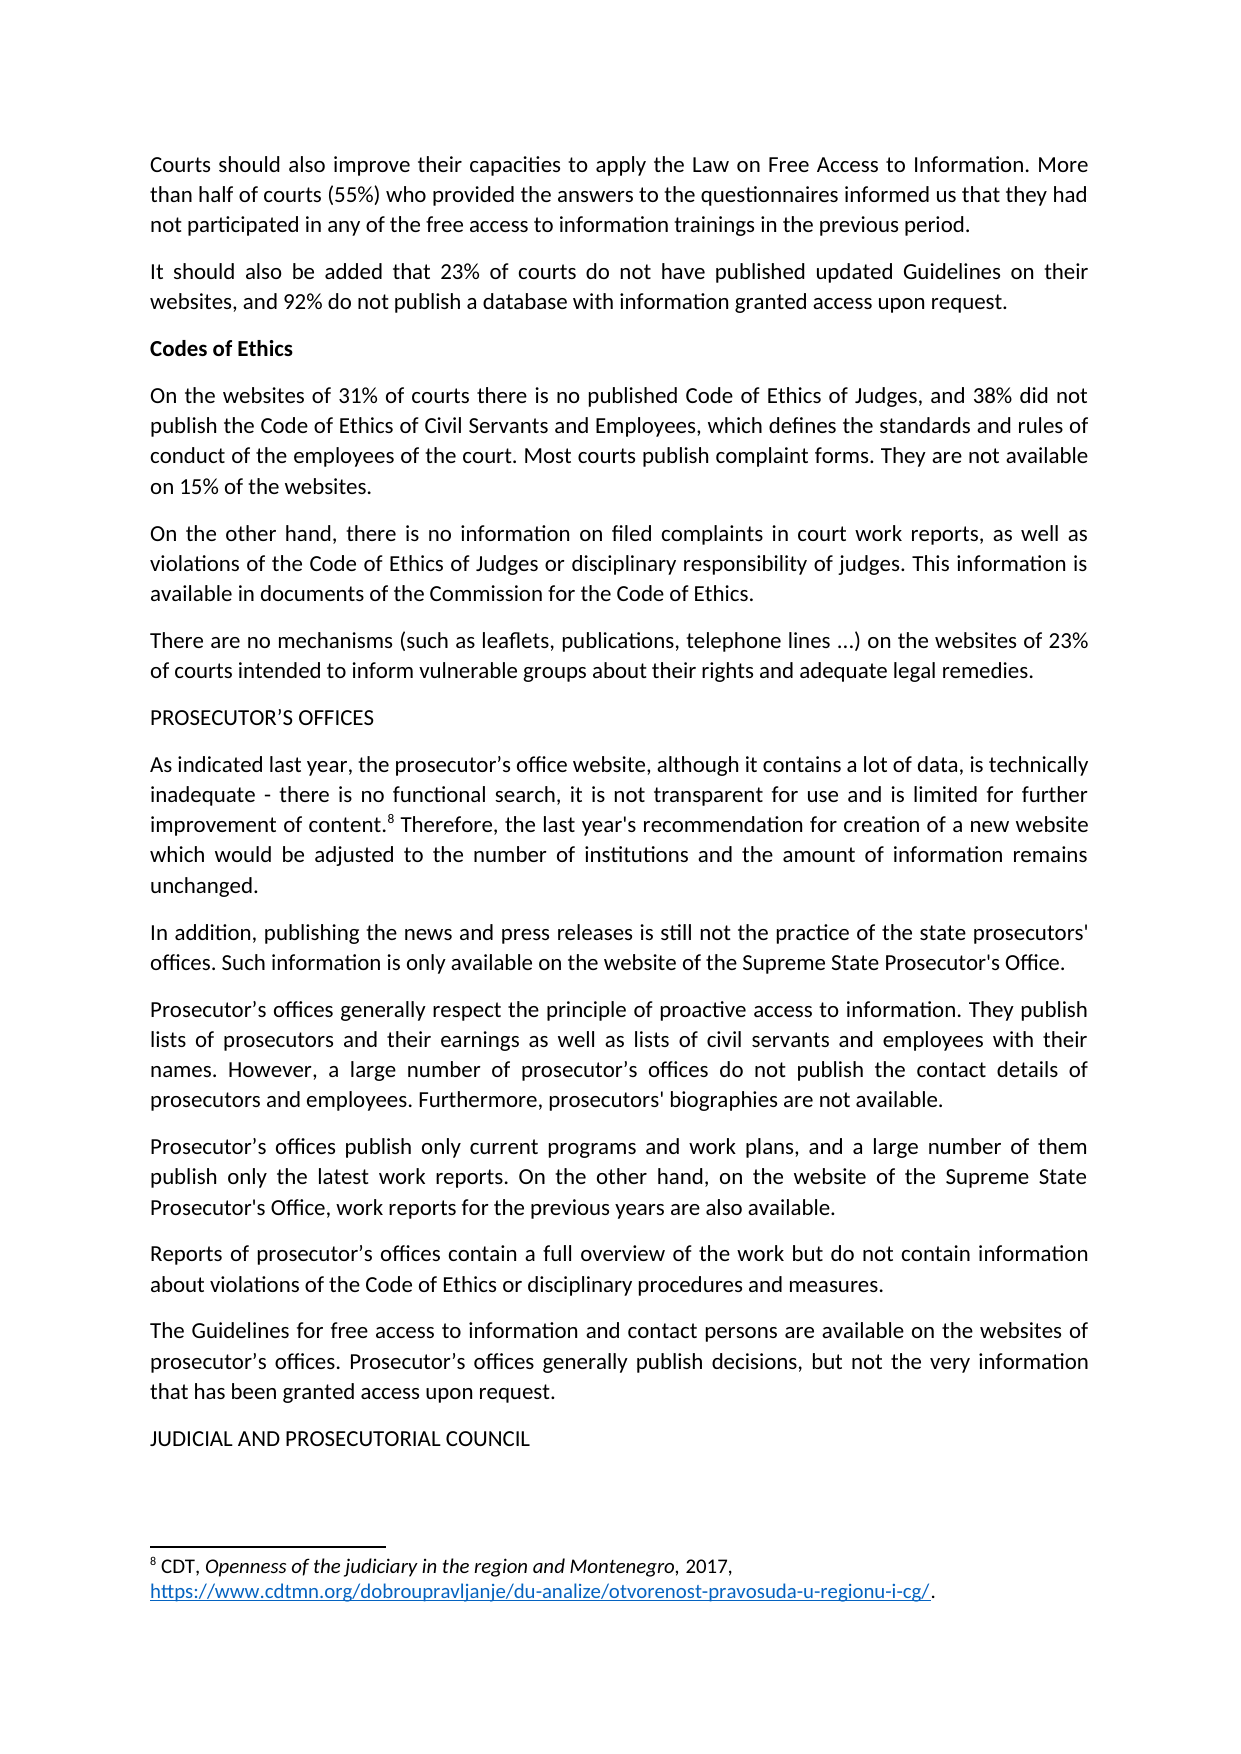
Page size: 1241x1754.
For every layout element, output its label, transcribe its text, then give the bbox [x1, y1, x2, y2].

text PROSECUTOR’S OFFICES [150, 703, 1090, 731]
text In addition, publishing the news and press releases is still not the practice of the state prosecutors' offices. Such information is only available on the website of the Supreme State Prosecutor's Office. [150, 918, 1090, 976]
text On the websites of 31% of courts there is no published Code of Ethics of Judges, and 38% did not publish the Code of Ethics of Civil Servants and Employees, which defines the standards and rules of conduct of the employees of the court. Most courts publish complaint forms. They are not available on 15% of the websites. [150, 381, 1090, 500]
text Reports of prosecutor’s offices contain a full overview of the work but do not contain information about violations of the Code of Ethics or disciplinary procedures and measures. [150, 1239, 1090, 1298]
text Codes of Ethics [150, 334, 1090, 362]
text JUDICIAL AND PROSECUTORIAL COUNCIL [150, 1424, 1090, 1452]
text Prosecutor’s offices publish only current programs and work plans, and a large number of them publish only the latest work reports. On the other hand, on the website of the Supreme State Prosecutor's Office, work reports for the previous years are also available. [150, 1132, 1090, 1221]
text There are no mechanisms (such as leaflets, publications, telephone lines ...) on the websites of 23% of courts intended to inform vulnerable groups about their rights and adequate legal remedies. [150, 626, 1090, 684]
text The Guidelines for free access to information and contact persons are available on the websites of prosecutor’s offices. Prosecutor’s offices generally publish decisions, but not the very information that has been granted access upon request. [150, 1317, 1090, 1405]
text Courts should also improve their capacities to apply the Law on Free Access to Information. More than half of courts (55%) who provided the answers to the questionnaires informed us that they had not participated in any of the free access to information trainings in the previous period. [150, 150, 1090, 238]
text Prosecutor’s offices generally respect the principle of proactive access to information. They publish lists of prosecutors and their earnings as well as lists of civil servants and employees with their names. However, a large number of prosecutor’s offices do not publish the contact details of prosecutors and employees. Furthermore, prosecutors' biographies are not available. [150, 995, 1090, 1113]
text As indicated last year, the prosecutor’s office website, although it contains a lot of data, is technically inadequate - there is no functional search, it is not transparent for use and is limited for further improvement of content. Therefore, the last year's recommendation for creation of a new website which would be adjusted to the number of institutions and the amount of information remains unchanged. [150, 750, 1090, 899]
text It should also be added that 23% of courts do not have published updated Guidelines on their websites, and 92% do not publish a database with information granted access upon request. [150, 257, 1090, 316]
text On the other hand, there is no information on filed complaints in court work reports, as well as violations of the Code of Ethics of Judges or disciplinary responsibility of judges. This information is available in documents of the Commission for the Code of Ethics. [150, 519, 1090, 607]
